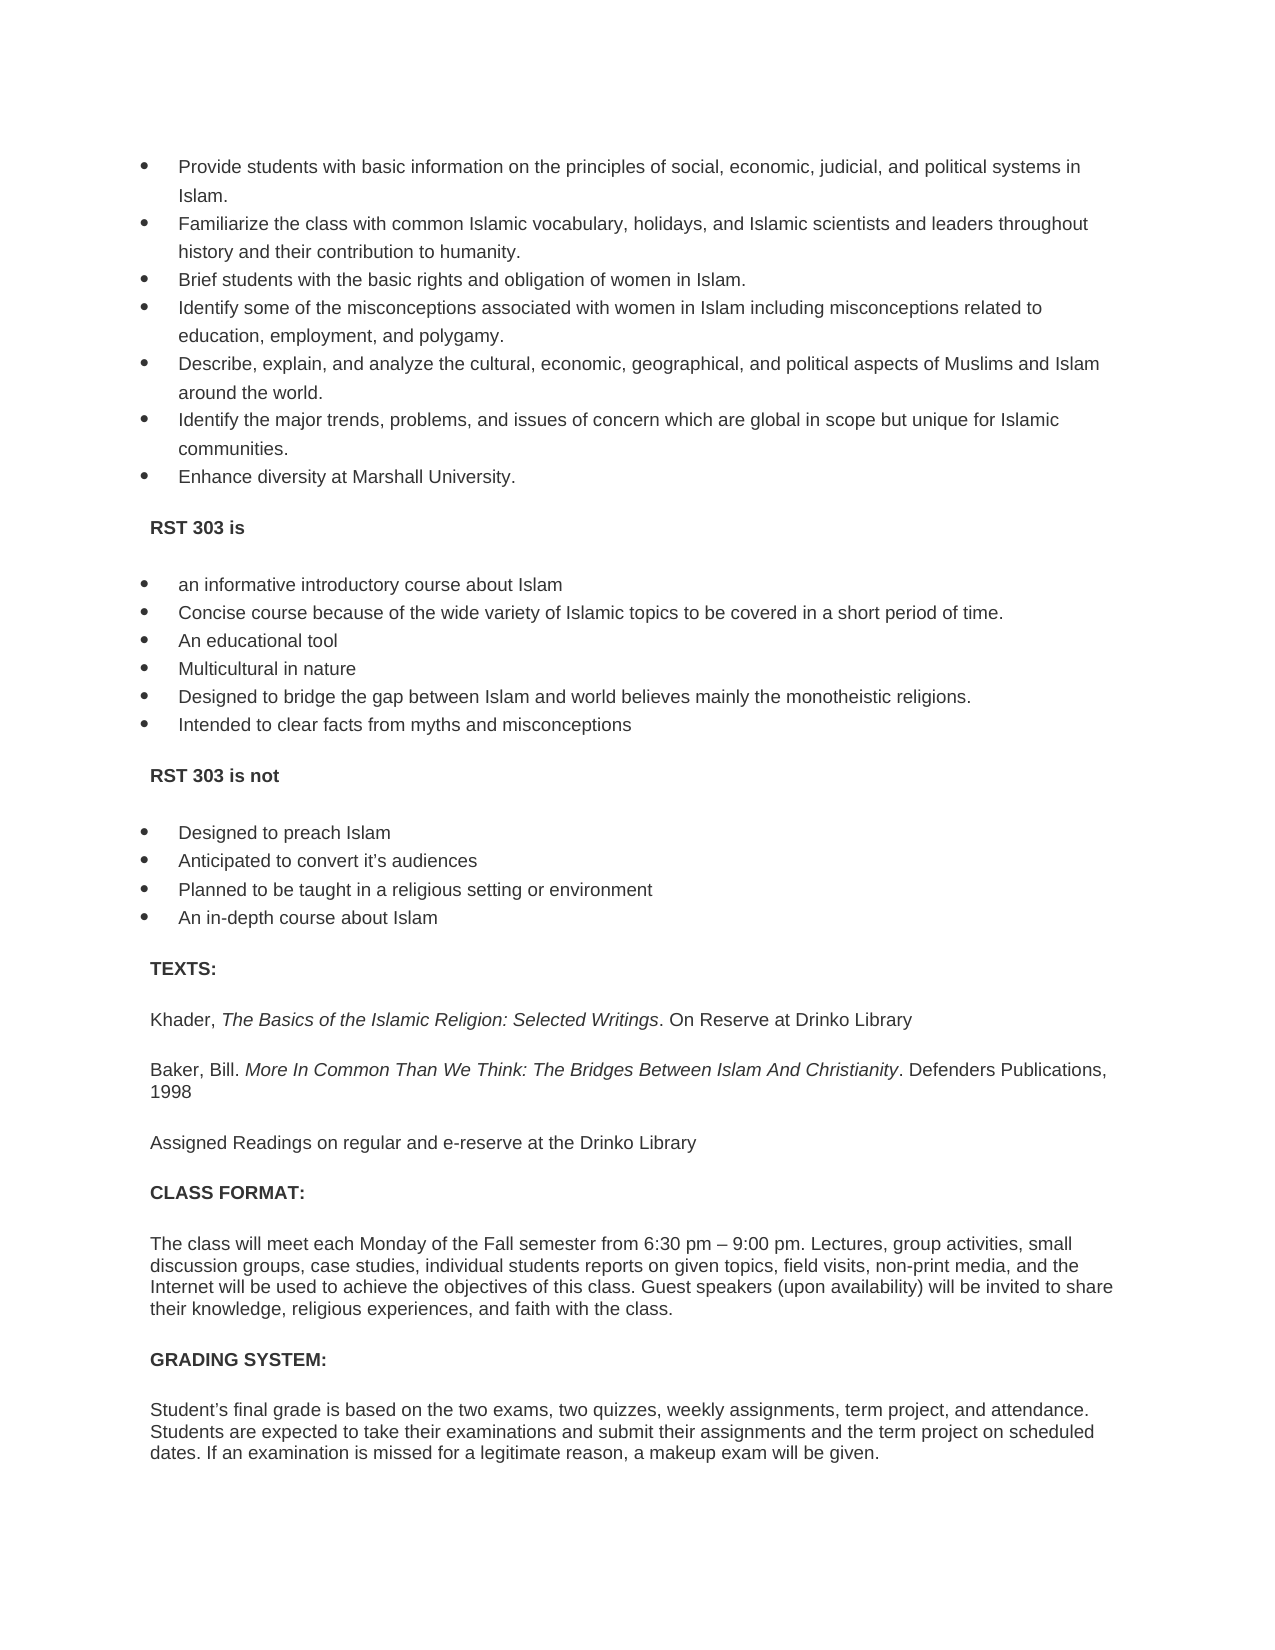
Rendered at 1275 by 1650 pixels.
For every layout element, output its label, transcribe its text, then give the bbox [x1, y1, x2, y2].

list an informative introductory course about Islam [141, 567, 1125, 596]
list Anticipated to convert it’s audiences [141, 844, 1125, 872]
list An educational tool [141, 624, 1125, 652]
list Multicultural in nature [141, 652, 1125, 680]
list Identify the major trends, problems, and issues of concern which are global in scope but unique for Islamic communities. [141, 403, 1125, 459]
list An in-depth course about Islam [141, 900, 1125, 928]
text GRADING SYSTEM: [150, 1348, 1125, 1370]
list Concise course because of the wide variety of Islamic topics to be covered in a short period of time. [141, 596, 1125, 624]
text Baker, Bill. More In Common Than We Think: The Bridges Between Islam And Christianity. Defenders Publications, 1998 [150, 1059, 1125, 1102]
list Familiarize the class with common Islamic vocabulary, holidays, and Islamic scientists and leaders throughout history and their contribution to humanity. [141, 206, 1125, 262]
text Student’s final grade is based on the two exams, two quizzes, weekly assignments, term project, and attendance. Students are expected to take their examinations and submit their assignments and the term project on scheduled dates. If an examination is missed for a legitimate reason, a makeup exam will be given. [150, 1399, 1125, 1464]
text Assigned Readings on regular and e-reserve at the Drinko Library [150, 1131, 1125, 1153]
list Provide students with basic information on the principles of social, economic, judicial, and political systems in Islam. [141, 150, 1125, 206]
list Planned to be taught in a religious setting or environment [141, 872, 1125, 900]
list Brief students with the basic rights and obligation of women in Islam. [141, 262, 1125, 291]
text RST 303 is not [150, 765, 1125, 787]
list Enhance diversity at Marshall University. [141, 459, 1125, 487]
list Describe, explain, and analyze the cultural, economic, geographical, and political aspects of Muslims and Islam around the world. [141, 347, 1125, 403]
text RST 303 is [150, 517, 1125, 538]
text CLASS FORMAT: [150, 1182, 1125, 1204]
list Identify some of the misconceptions associated with women in Islam including misconceptions related to education, employment, and polygamy. [141, 291, 1125, 347]
text TEXTS: [150, 958, 1125, 979]
text Khader, The Basics of the Islamic Religion: Selected Writings. On Reserve at Drinko Library [150, 1008, 1125, 1030]
list Intended to clear facts from myths and misconceptions [141, 708, 1125, 736]
text The class will meet each Monday of the Fall semester from 6:30 pm – 9:00 pm. Lectures, group activities, small discussion groups, case studies, individual students reports on given topics, field visits, non-print media, and the Internet will be used to achieve the objectives of this class. Guest speakers (upon availability) will be invited to share their knowledge, religious experiences, and faith with the class. [150, 1233, 1125, 1319]
list Designed to preach Islam [141, 816, 1125, 844]
list Designed to bridge the gap between Islam and world believes mainly the monotheistic religions. [141, 680, 1125, 708]
